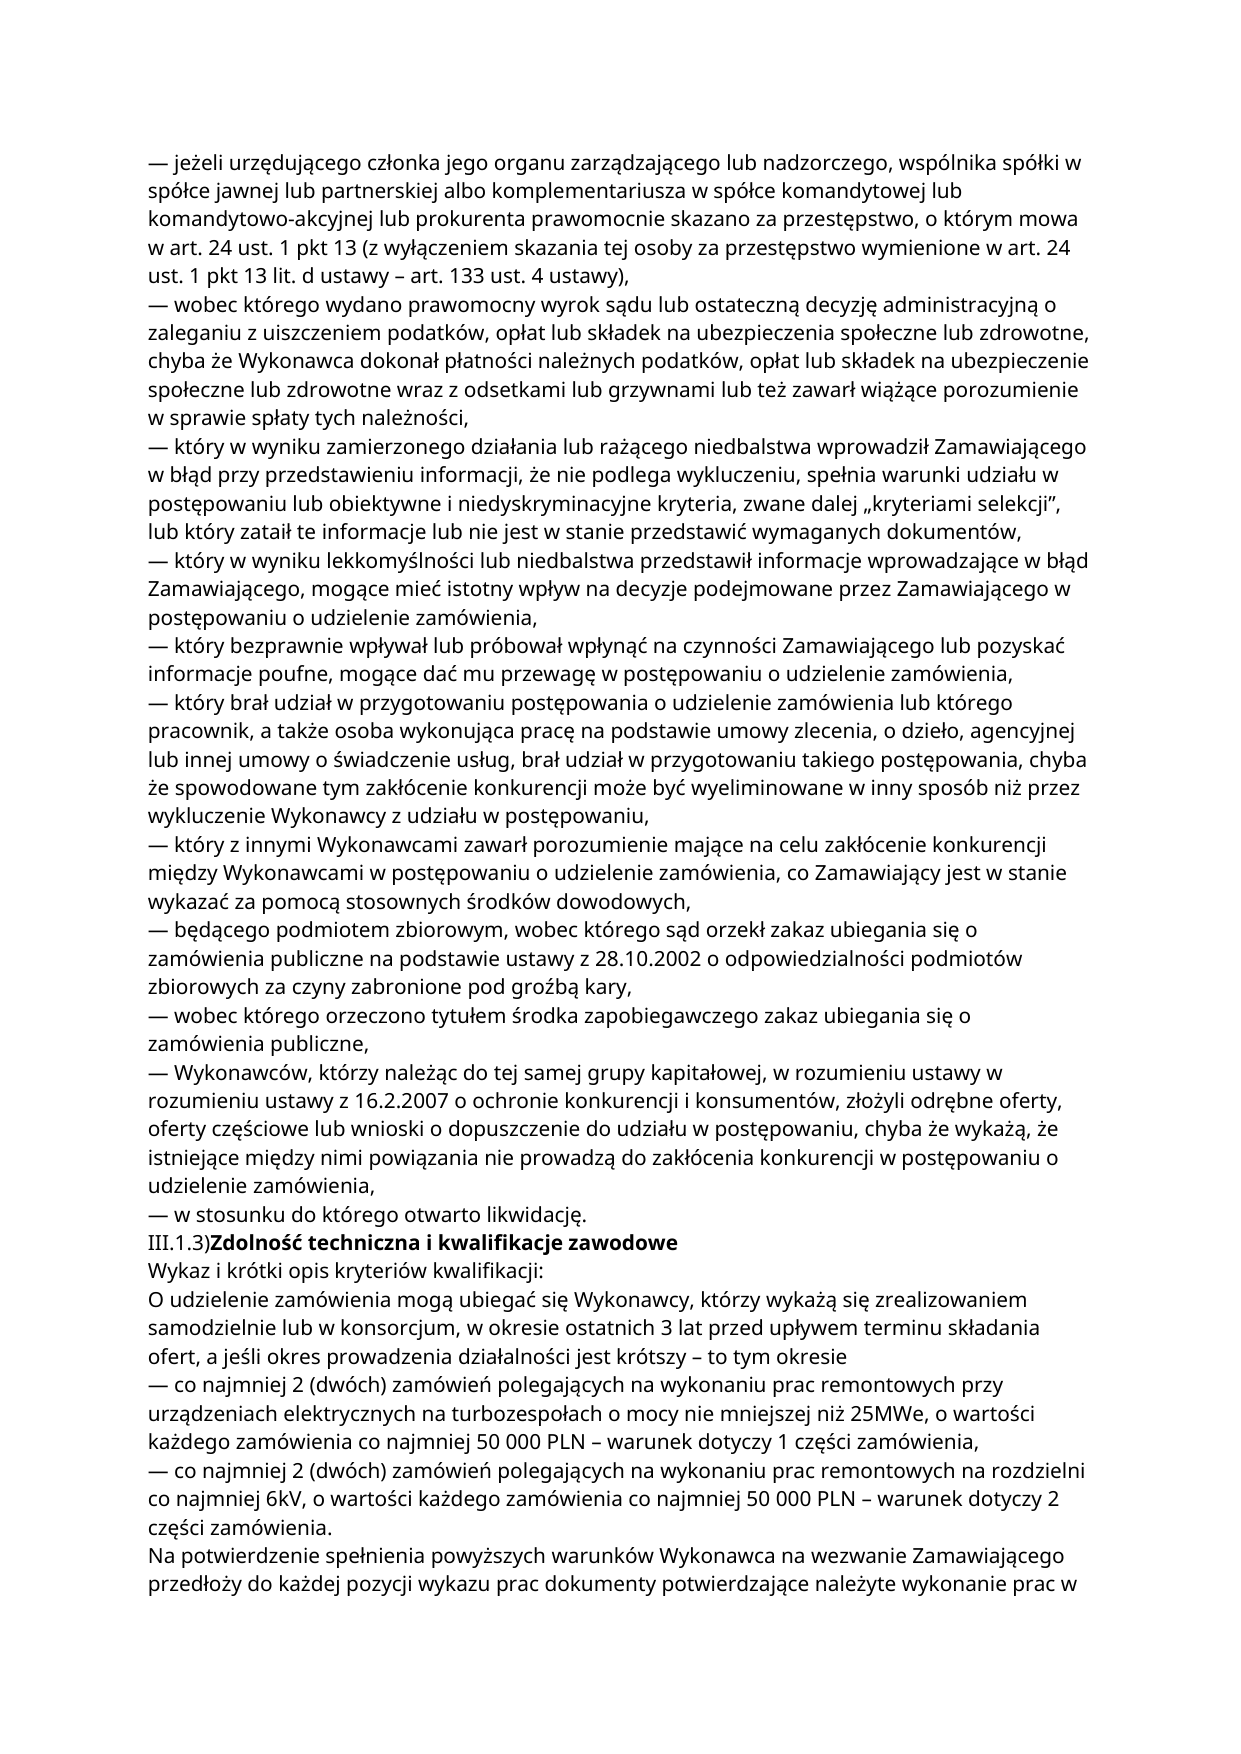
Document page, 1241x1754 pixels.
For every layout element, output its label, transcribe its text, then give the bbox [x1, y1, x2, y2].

text — który brał udział w przygotowaniu postępowania o udzielenie zamówienia lub którego pracownik, a także osoba wykonująca pracę na podstawie umowy zlecenia, o dzieło, agencyjnej lub innej umowy o świadczenie usług, brał udział w przygotowaniu takiego postępowania, chyba że spowodowane tym zakłócenie konkurencji może być wyeliminowane w inny sposób niż przez wykluczenie Wykonawcy z udziału w postępowaniu, [148, 688, 1093, 830]
text — jeżeli urzędującego członka jego organu zarządzającego lub nadzorczego, wspólnika spółki w spółce jawnej lub partnerskiej albo komplementariusza w spółce komandytowej lub komandytowo-akcyjnej lub prokurenta prawomocnie skazano za przestępstwo, o którym mowa w art. 24 ust. 1 pkt 13 (z wyłączeniem skazania tej osoby za przestępstwo wymienione w art. 24 ust. 1 pkt 13 lit. d ustawy – art. 133 ust. 4 ustawy), [148, 148, 1093, 290]
text — co najmniej 2 (dwóch) zamówień polegających na wykonaniu prac remontowych przy urządzeniach elektrycznych na turbozespołach o mocy nie mniejszej niż 25MWe, o wartości każdego zamówienia co najmniej 50 000 PLN – warunek dotyczy 1 części zamówienia, [148, 1370, 1093, 1456]
text Wykaz i krótki opis kryteriów kwalifikacji: [148, 1257, 1093, 1285]
text — który z innymi Wykonawcami zawarł porozumienie mające na celu zakłócenie konkurencji między Wykonawcami w postępowaniu o udzielenie zamówienia, co Zamawiający jest w stanie wykazać za pomocą stosownych środków dowodowych, [148, 830, 1093, 915]
text — wobec którego wydano prawomocny wyrok sądu lub ostateczną decyzję administracyjną o zaleganiu z uiszczeniem podatków, opłat lub składek na ubezpieczenia społeczne lub zdrowotne, chyba że Wykonawca dokonał płatności należnych podatków, opłat lub składek na ubezpieczenie społeczne lub zdrowotne wraz z odsetkami lub grzywnami lub też zawarł wiążące porozumienie w sprawie spłaty tych należności, [148, 290, 1093, 432]
text — będącego podmiotem zbiorowym, wobec którego sąd orzekł zakaz ubiegania się o zamówienia publiczne na podstawie ustawy z 28.10.2002 o odpowiedzialności podmiotów zbiorowych za czyny zabronione pod groźbą kary, [148, 915, 1093, 1001]
text — wobec którego orzeczono tytułem środka zapobiegawczego zakaz ubiegania się o zamówienia publiczne, [148, 1001, 1093, 1058]
text — w stosunku do którego otwarto likwidację. [148, 1200, 1093, 1228]
text — Wykonawców, którzy należąc do tej samej grupy kapitałowej, w rozumieniu ustawy w rozumieniu ustawy z 16.2.2007 o ochronie konkurencji i konsumentów, złożyli odrębne oferty, oferty częściowe lub wnioski o dopuszczenie do udziału w postępowaniu, chyba że wykażą, że istniejące między nimi powiązania nie prowadzą do zakłócenia konkurencji w postępowaniu o udzielenie zamówienia, [148, 1058, 1093, 1200]
text — który w wyniku zamierzonego działania lub rażącego niedbalstwa wprowadził Zamawiającego w błąd przy przedstawieniu informacji, że nie podlega wykluczeniu, spełnia warunki udziału w postępowaniu lub obiektywne i niedyskryminacyjne kryteria, zwane dalej „kryteriami selekcji”, lub który zataił te informacje lub nie jest w stanie przedstawić wymaganych dokumentów, [148, 432, 1093, 546]
text — co najmniej 2 (dwóch) zamówień polegających na wykonaniu prac remontowych na rozdzielni co najmniej 6kV, o wartości każdego zamówienia co najmniej 50 000 PLN – warunek dotyczy 2 części zamówienia. [148, 1456, 1093, 1541]
text III.1.3)Zdolność techniczna i kwalifikacje zawodowe [148, 1228, 1093, 1257]
text — który bezprawnie wpływał lub próbował wpłynąć na czynności Zamawiającego lub pozyskać informacje poufne, mogące dać mu przewagę w postępowaniu o udzielenie zamówienia, [148, 631, 1093, 688]
text — który w wyniku lekkomyślności lub niedbalstwa przedstawił informacje wprowadzające w błąd Zamawiającego, mogące mieć istotny wpływ na decyzje podejmowane przez Zamawiającego w postępowaniu o udzielenie zamówienia, [148, 546, 1093, 631]
text O udzielenie zamówienia mogą ubiegać się Wykonawcy, którzy wykażą się zrealizowaniem samodzielnie lub w konsorcjum, w okresie ostatnich 3 lat przed upływem terminu składania ofert, a jeśli okres prowadzenia działalności jest krótszy – to tym okresie [148, 1285, 1093, 1370]
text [148, 1541, 1093, 1598]
